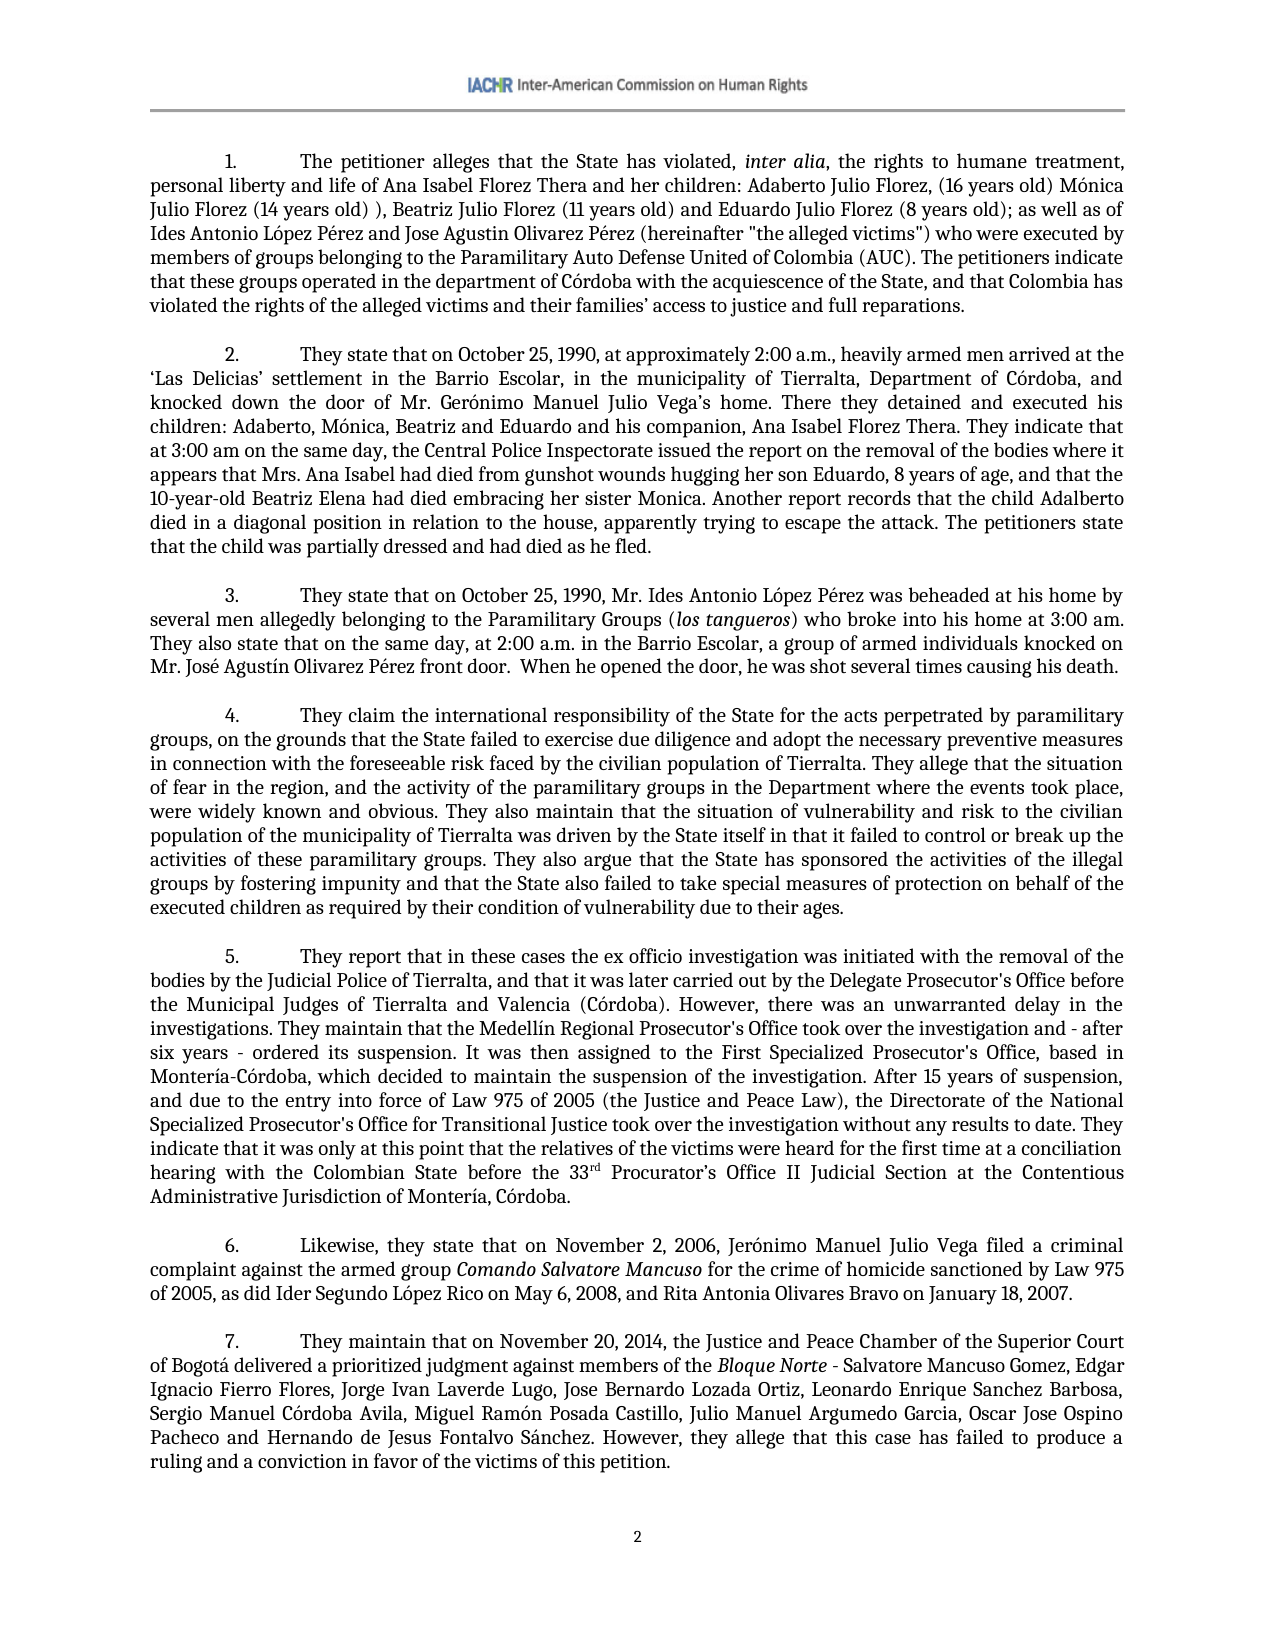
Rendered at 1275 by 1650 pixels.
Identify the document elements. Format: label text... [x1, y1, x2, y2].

picture [456, 75, 819, 95]
list They state that on October 25, 1990, at approximately 2:00 a.m., heavily armed men arrived at the ‘Las Delicias’ settlement in the Barrio Escolar, in the municipality of Tierralta, Department of Córdoba, and knocked down the door of Mr. Gerónimo Manuel Julio Vega’s home. There they detained and executed his children: Adaberto, Mónica, Beatriz and Eduardo and his companion, Ana Isabel Florez Thera. They indicate that at 3:00 am on the same day, the Central Police Inspectorate issued the report on the removal of the bodies where it appears that Mrs. Ana Isabel had died from gunshot wounds hugging her son Eduardo, 8 years of age, and that the 10-year-old Beatriz Elena had died embracing her sister Monica. Another report records that the child Adalberto died in a diagonal position in relation to the house, apparently trying to escape the attack. The petitioners state that the child was partially dressed and had died as he fled. [150, 343, 1125, 558]
list They state that on October 25, 1990, Mr. Ides Antonio López Pérez was beheaded at his home by several men allegedly belonging to the Paramilitary Groups (los tangueros) who broke into his home at 3:00 am. They also state that on the same day, at 2:00 a.m. in the Barrio Escolar, a group of armed individuals knocked on Mr. José Agustín Olivarez Pérez front door. When he opened the door, he was shot several times causing his death. [150, 583, 1125, 679]
list Likewise, they state that on November 2, 2006, Jerónimo Manuel Julio Vega filed a criminal complaint against the armed group Comando Salvatore Mancuso for the crime of homicide sanctioned by Law 975 of 2005, as did Ider Segundo López Rico on May 6, 2008, and Rita Antonia Olivares Bravo on January 18, 2007. [150, 1233, 1125, 1305]
list They report that in these cases the ex officio investigation was initiated with the removal of the bodies by the Judicial Police of Tierralta, and that it was later carried out by the Delegate Prosecutor's Office before the Municipal Judges of Tierralta and Valencia (Córdoba). However, there was an unwarranted delay in the investigations. They maintain that the Medellín Regional Prosecutor's Office took over the investigation and - after six years - ordered its suspension. It was then assigned to the First Specialized Prosecutor's Office, based in Montería-Córdoba, which decided to maintain the suspension of the investigation. After 15 years of suspension, and due to the entry into force of Law 975 of 2005 (the Justice and Peace Law), the Directorate of the National Specialized Prosecutor's Office for Transitional Justice took over the investigation without any results to date. They indicate that it was only at this point that the relatives of the victims were heard for the first time at a conciliation hearing with the Colombian State before the 33rd Procurator’s Office II Judicial Section at the Contentious Administrative Jurisdiction of Montería, Córdoba. [150, 945, 1125, 1208]
list They maintain that on November 20, 2014, the Justice and Peace Chamber of the Superior Court of Bogotá delivered a prioritized judgment against members of the Bloque Norte - Salvatore Mancuso Gomez, Edgar Ignacio Fierro Flores, Jorge Ivan Laverde Lugo, Jose Bernardo Lozada Ortiz, Leonardo Enrique Sanchez Barbosa, Sergio Manuel Córdoba Avila, Miguel Ramón Posada Castillo, Julio Manuel Argumedo Garcia, Oscar Jose Ospino Pacheco and Hernando de Jesus Fontalvo Sánchez. However, they allege that this case has failed to produce a ruling and a conviction in favor of the victims of this petition. [150, 1330, 1125, 1474]
list The petitioner alleges that the State has violated, inter alia, the rights to humane treatment, personal liberty and life of Ana Isabel Florez Thera and her children: Adaberto Julio Florez, (16 years old) Mónica Julio Florez (14 years old) ), Beatriz Julio Florez (11 years old) and Eduardo Julio Florez (8 years old); as well as of Ides Antonio López Pérez and Jose Agustin Olivarez Pérez (hereinafter "the alleged victims") who were executed by members of groups belonging to the Paramilitary Auto Defense United of Colombia (AUC). The petitioners indicate that these groups operated in the department of Córdoba with the acquiescence of the State, and that Colombia has violated the rights of the alleged victims and their families’ access to justice and full reparations. [150, 150, 1125, 318]
list They claim the international responsibility of the State for the acts perpetrated by paramilitary groups, on the grounds that the State failed to exercise due diligence and adopt the necessary preventive measures in connection with the foreseeable risk faced by the civilian population of Tierralta. They allege that the situation of fear in the region, and the activity of the paramilitary groups in the Department where the events took place, were widely known and obvious. They also maintain that the situation of vulnerability and risk to the civilian population of the municipality of Tierralta was driven by the State itself in that it failed to control or break up the activities of these paramilitary groups. They also argue that the State has sponsored the activities of the illegal groups by fostering impunity and that the State also failed to take special measures of protection on behalf of the executed children as required by their condition of vulnerability due to their ages. [150, 704, 1125, 920]
